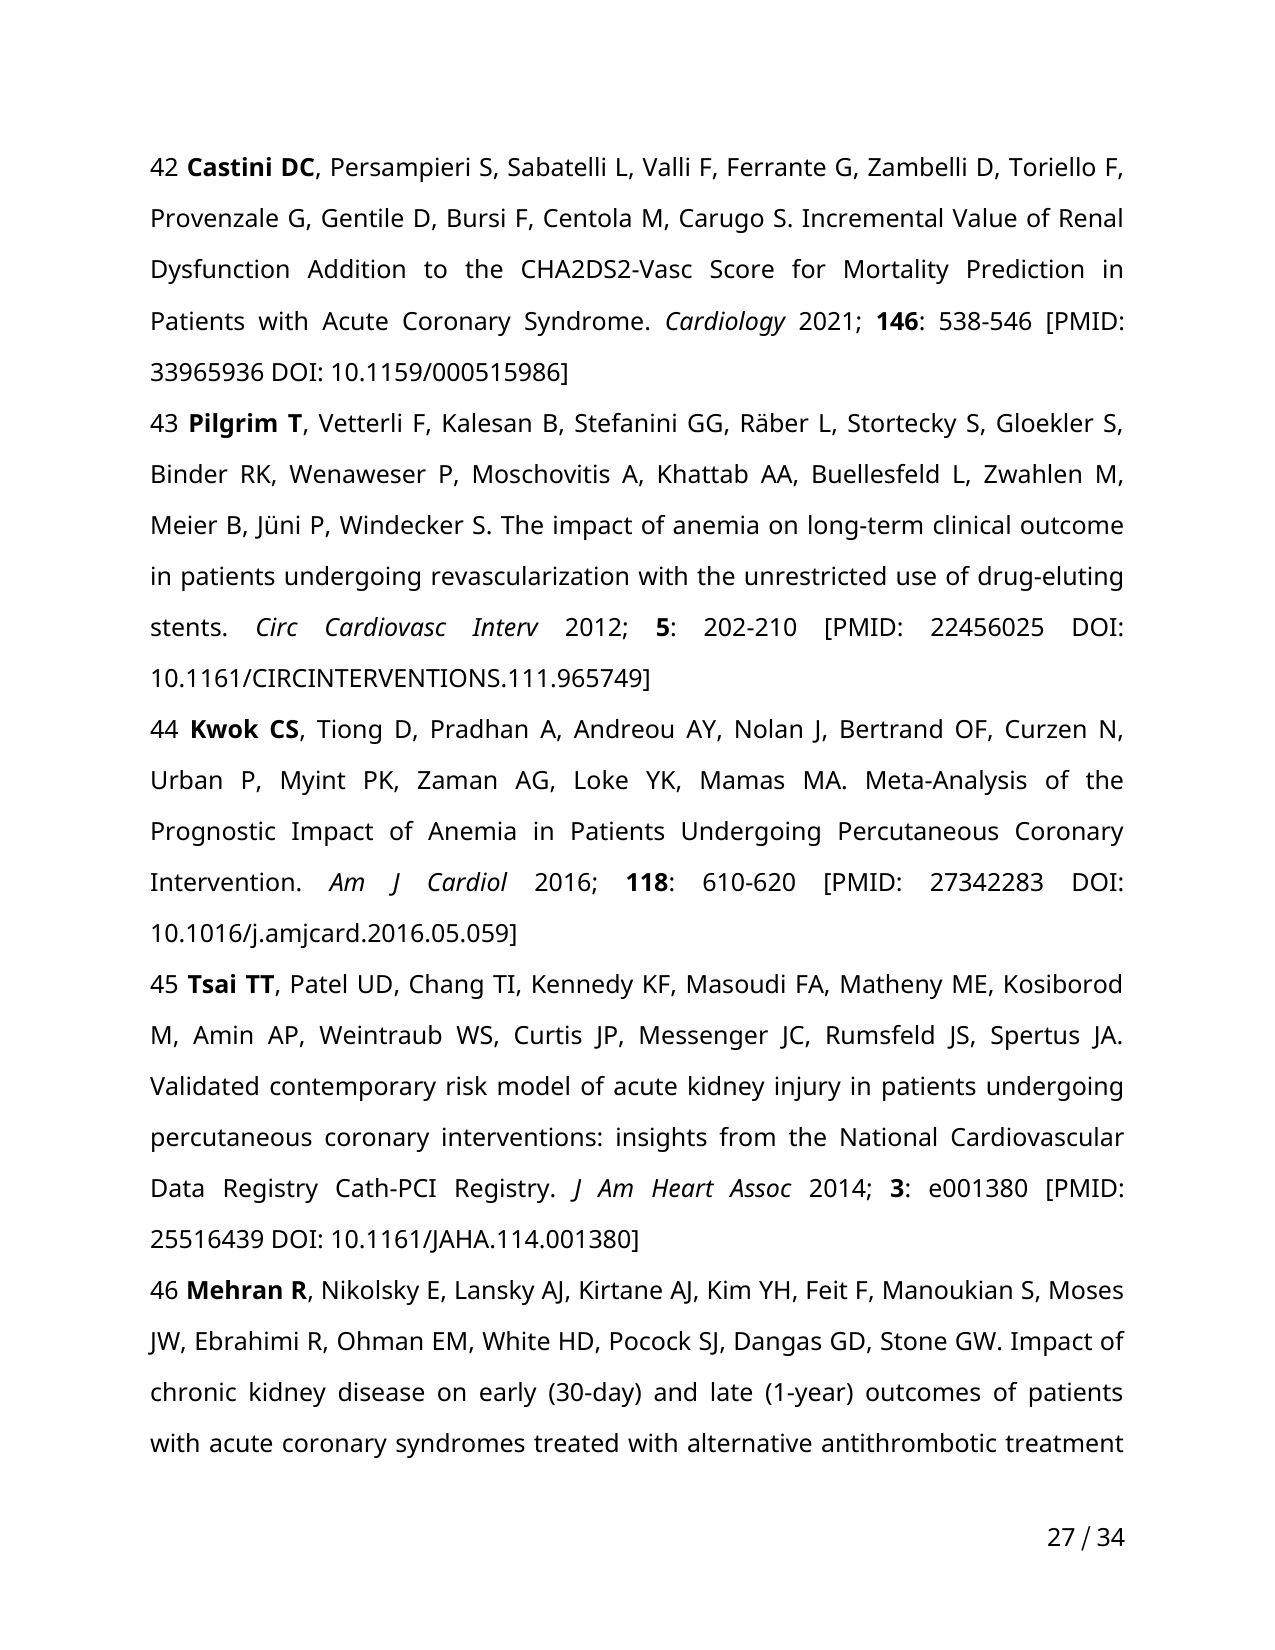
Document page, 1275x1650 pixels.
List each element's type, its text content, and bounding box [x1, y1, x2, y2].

text 45 Tsai TT, Patel UD, Chang TI, Kennedy KF, Masoudi FA, Matheny ME, Kosiborod M, Amin AP, Weintraub WS, Curtis JP, Messenger JC, Rumsfeld JS, Spertus JA. Validated contemporary risk model of acute kidney injury in patients undergoing percutaneous coronary interventions: insights from the National Cardiovascular Data Registry Cath-PCI Registry. J Am Heart Assoc 2014; 3: e001380 [PMID: 25516439 DOI: 10.1161/JAHA.114.001380] [150, 967, 1125, 1256]
text 44 Kwok CS, Tiong D, Pradhan A, Andreou AY, Nolan J, Bertrand OF, Curzen N, Urban P, Myint PK, Zaman AG, Loke YK, Mamas MA. Meta-Analysis of the Prognostic Impact of Anemia in Patients Undergoing Percutaneous Coronary Intervention. Am J Cardiol 2016; 118: 610-620 [PMID: 27342283 DOI: 10.1016/j.amjcard.2016.05.059] [150, 711, 1125, 950]
text 42 Castini DC, Persampieri S, Sabatelli L, Valli F, Ferrante G, Zambelli D, Toriello F, Provenzale G, Gentile D, Bursi F, Centola M, Carugo S. Incremental Value of Renal Dysfunction Addition to the CHA2DS2-Vasc Score for Mortality Prediction in Patients with Acute Coronary Syndrome. Cardiology 2021; 146: 538-546 [PMID: 33965936 DOI: 10.1159/000515986] [150, 150, 1125, 388]
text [150, 1273, 1125, 1460]
text 43 Pilgrim T, Vetterli F, Kalesan B, Stefanini GG, Räber L, Stortecky S, Gloekler S, Binder RK, Wenaweser P, Moschovitis A, Khattab AA, Buellesfeld L, Zwahlen M, Meier B, Jüni P, Windecker S. The impact of anemia on long-term clinical outcome in patients undergoing revascularization with the unrestricted use of drug-eluting stents. Circ Cardiovasc Interv 2012; 5: 202-210 [PMID: 22456025 DOI: 10.1161/CIRCINTERVENTIONS.111.965749] [150, 405, 1125, 694]
